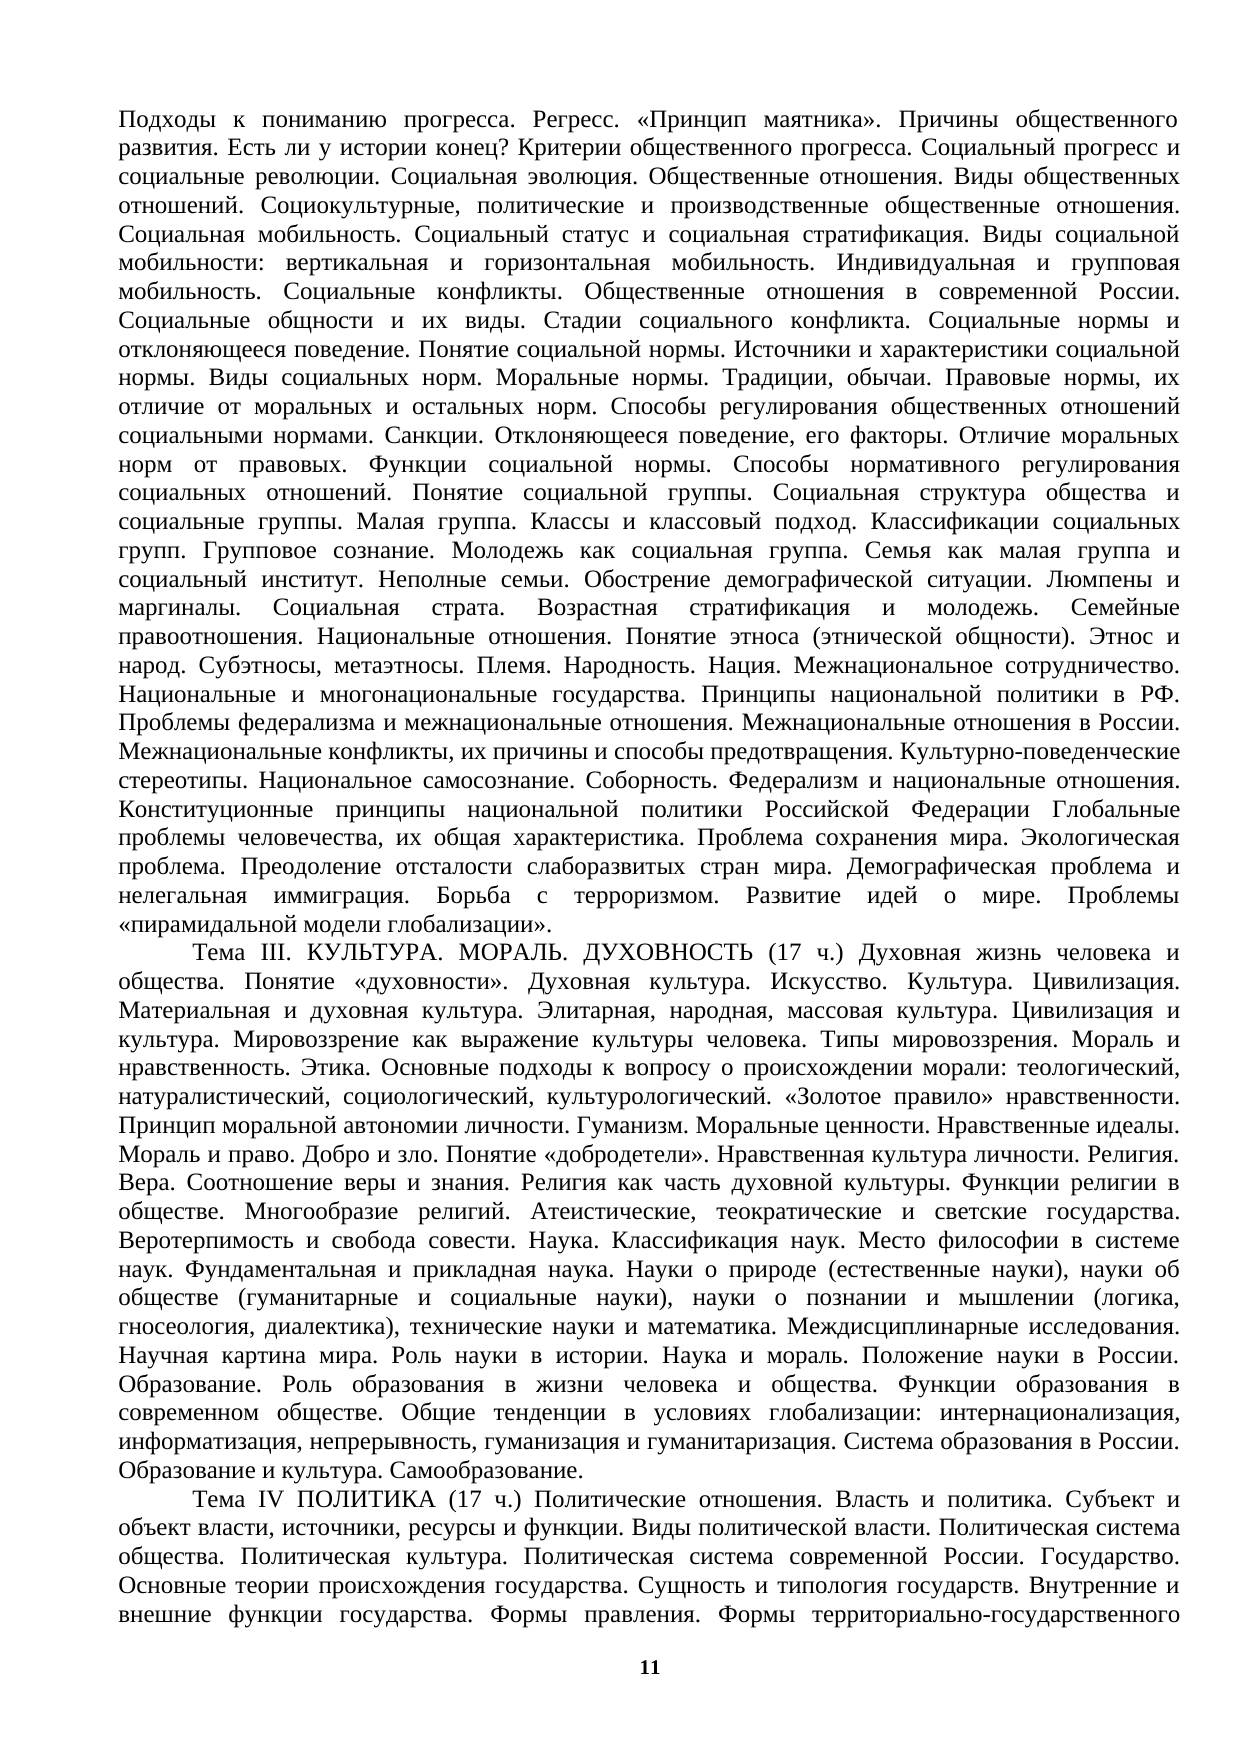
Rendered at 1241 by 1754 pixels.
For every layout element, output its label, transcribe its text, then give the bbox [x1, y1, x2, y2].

text Тема III. КУЛЬТУРА. МОРАЛЬ. ДУХОВНОСТЬ (17 ч.) Духовная жизнь человека и общества. Понятие «духовности». Духовная культура. Искусство. Культура. Цивилизация. Материальная и духовная культура. Элитарная, народная, массовая культура. Цивилизация и культура. Мировоззрение как выражение культуры человека. Типы мировоззрения. Мораль и нравственность. Этика. Основные подходы к вопросу о происхождении морали: теологический, натуралистический, социологический, культурологический. «Золотое правило» нравственности. Принцип моральной автономии личности. Гуманизм. Моральные ценности. Нравственные идеалы. Мораль и право. Добро и зло. Понятие «добродетели». Нравственная культура личности. Религия. Вера. Соотношение веры и знания. Религия как часть духовной культуры. Функции религии в обществе. Многообразие религий. Атеистические, теократические и светские государства. Веротерпимость и свобода совести. Наука. Классификация наук. Место философии в системе наук. Фундаментальная и прикладная наука. Науки о природе (естественные науки), науки об обществе (гуманитарные и социальные науки), науки о познании и мышлении (логика, гносеология, диалектика), технические науки и математика. Междисциплинарные исследования. Научная картина мира. Роль науки в истории. Наука и мораль. Положение науки в России. Образование. Роль образования в жизни человека и общества. Функции образования в современном обществе. Общие тенденции в условиях глобализации: интернационализация, информатизация, непрерывность, гуманизация и гуманитаризация. Система образования в России. Образование и культура. Самообразование. [118, 937, 1181, 1484]
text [118, 1484, 1181, 1627]
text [118, 104, 1181, 937]
